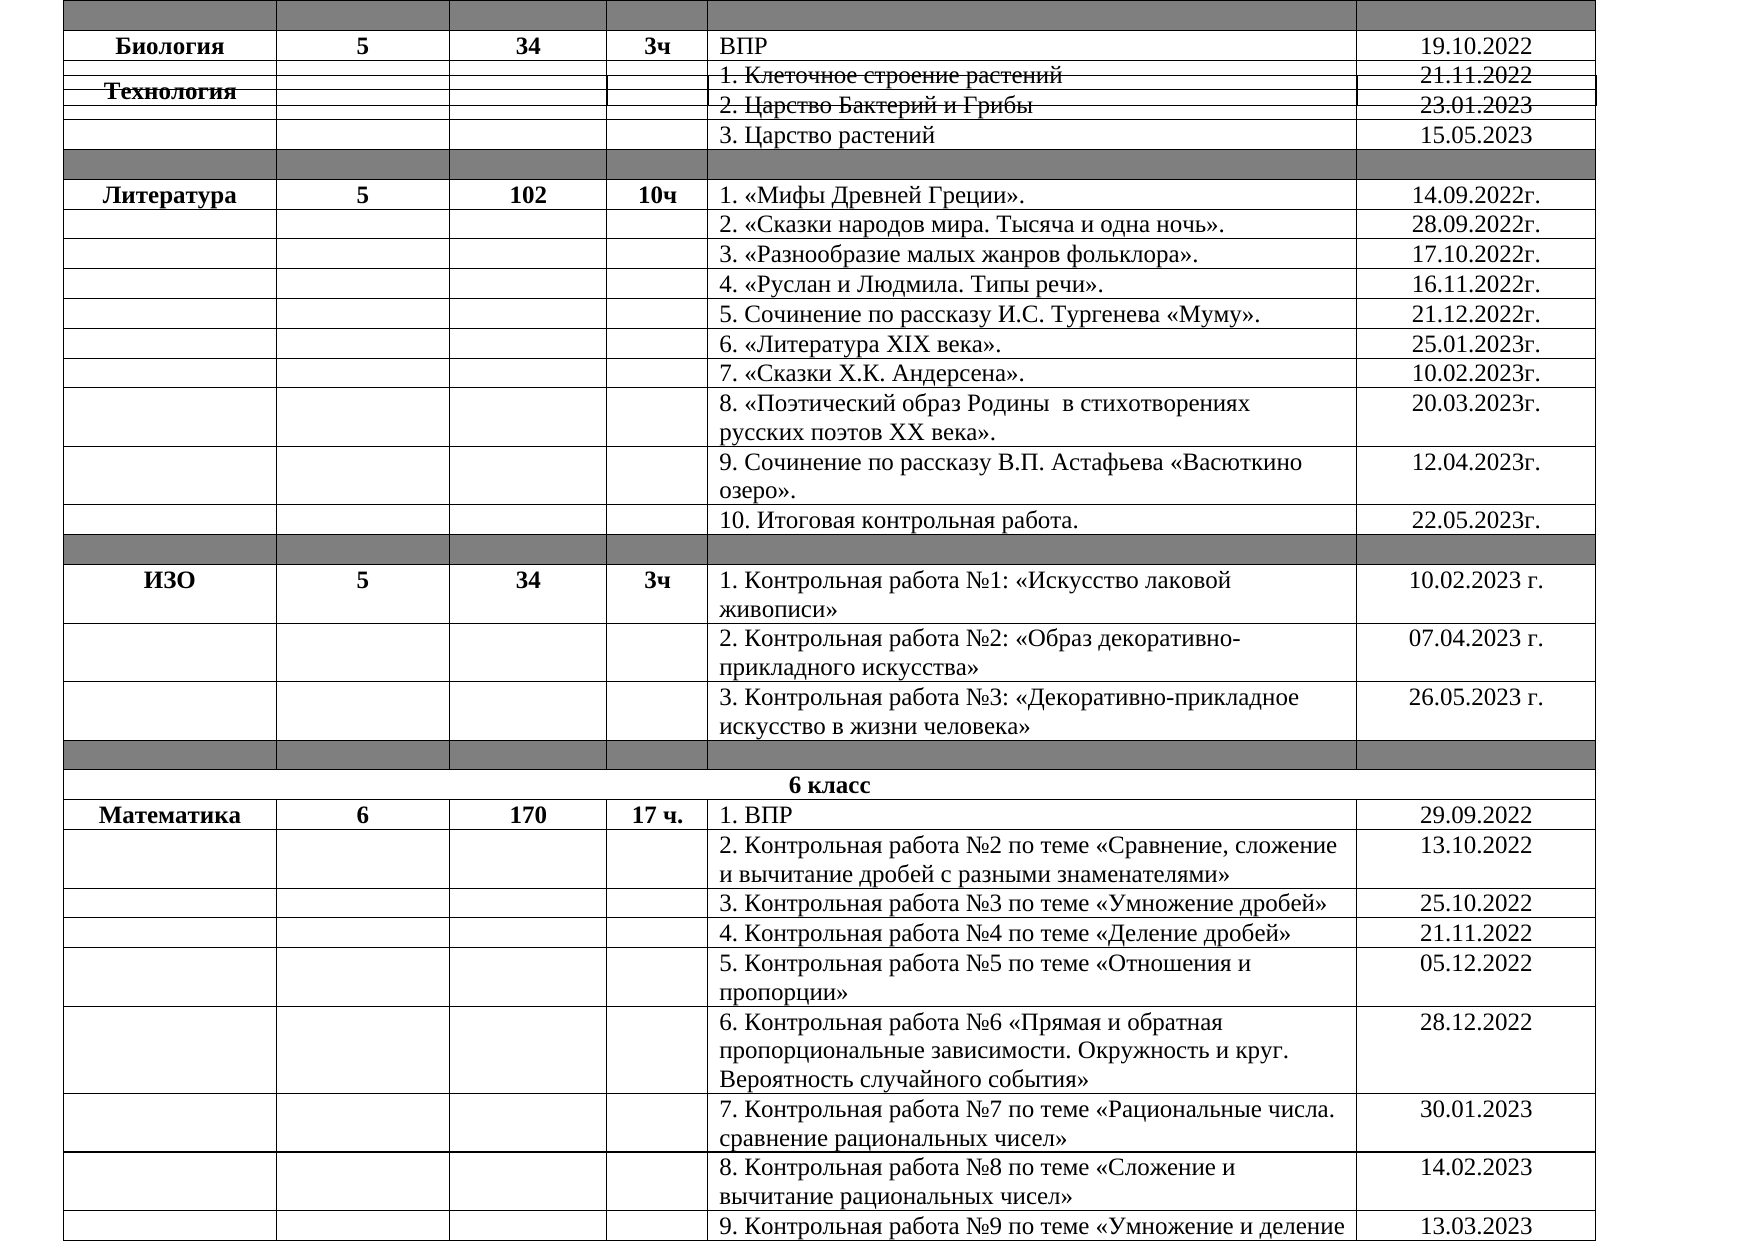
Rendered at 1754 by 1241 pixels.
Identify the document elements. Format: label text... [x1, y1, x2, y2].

table_cell [277, 889, 449, 917]
table_cell [450, 889, 606, 917]
table_cell 3. Контрольная работа №3: «Декоративно-прикладное искусство в жизни человека» [708, 682, 1356, 739]
table_cell 1. ВПР [708, 800, 1356, 829]
table_cell [277, 948, 449, 1006]
table_cell 6 класс [64, 770, 1595, 799]
table_cell 5 [277, 31, 449, 59]
table_cell 13.10.2022 [1357, 830, 1595, 887]
table_cell 15.05.2023 [1357, 120, 1595, 149]
table_cell 21.12.2022г. [1357, 299, 1595, 328]
table_cell 05.12.2022 [1357, 948, 1595, 1006]
table_cell [450, 269, 606, 298]
table_cell [450, 90, 606, 119]
table_cell [450, 535, 606, 564]
table_cell [64, 388, 276, 446]
table_cell [450, 1094, 606, 1151]
table_cell [607, 150, 707, 179]
table_cell [64, 889, 276, 917]
table_cell [64, 447, 276, 504]
table_cell 28.09.2022г. [1357, 210, 1595, 238]
table_cell 07.04.2023 г. [1357, 624, 1595, 681]
table_cell [450, 388, 606, 446]
table_cell 23.01.2023 [1357, 90, 1595, 119]
table_cell [277, 682, 449, 739]
table_header [450, 1, 606, 30]
table_cell 34 [450, 31, 606, 59]
table_cell [607, 329, 707, 357]
table_cell [277, 1153, 449, 1210]
table_cell [450, 239, 606, 268]
table_cell 1. Клеточное строение растений [708, 61, 1356, 89]
table_cell 21.11.2022 [1357, 918, 1595, 947]
table_cell 5. Контрольная работа №5 по теме «Отношения и пропорции» [708, 948, 1356, 1006]
table_cell 25.10.2022 [1357, 889, 1595, 917]
table_cell [277, 388, 449, 446]
table_cell [64, 239, 276, 268]
table_cell 16.11.2022г. [1357, 269, 1595, 298]
table_cell [607, 388, 707, 446]
table_cell 170 [450, 800, 606, 829]
table_cell [277, 239, 449, 268]
table_cell [450, 1153, 606, 1210]
table_cell [64, 830, 276, 887]
table_cell [607, 889, 707, 917]
table_cell Биология [64, 31, 276, 59]
table_cell [450, 1007, 606, 1093]
table_cell [450, 624, 606, 681]
table_cell 9. Сочинение по рассказу В.П. Астафьева «Васюткино озеро». [708, 447, 1356, 504]
table_cell 17 ч. [607, 800, 707, 829]
table_cell [64, 1007, 276, 1093]
table_cell [450, 210, 606, 238]
table_cell 14.02.2023 [1357, 1153, 1595, 1210]
table_cell [64, 682, 276, 739]
table_cell [450, 150, 606, 179]
table_cell 7. Контрольная работа №7 по теме «Рациональные числа. сравнение рациональных чисел» [708, 1094, 1356, 1151]
table_cell 29.09.2022 [1357, 800, 1595, 829]
table_cell [277, 1007, 449, 1093]
table_cell [607, 120, 707, 149]
table_cell [277, 90, 449, 119]
table_cell [277, 329, 449, 357]
table_cell 14.09.2022г. [1357, 180, 1595, 208]
table_cell 4. Контрольная работа №4 по теме «Деление дробей» [708, 918, 1356, 947]
table_cell 2. Контрольная работа №2 по теме «Сравнение, сложение и вычитание дробей с разными знаменателями» [708, 830, 1356, 887]
table_cell 3. «Разнообразие малых жанров фольклора». [708, 239, 1356, 268]
table_cell [450, 1211, 606, 1240]
table_cell [64, 61, 276, 89]
table_cell 1. «Мифы Древней Греции». [708, 180, 1356, 208]
table_cell [607, 830, 707, 887]
table_cell [277, 741, 449, 769]
table_cell [277, 359, 449, 387]
table_cell [607, 1007, 707, 1093]
table_cell [277, 535, 449, 564]
table_cell 8. «Поэтический образ Родины в стихотворениях русских поэтов XX века». [708, 388, 1356, 446]
table_cell [607, 359, 707, 387]
table_cell 8. Контрольная работа №8 по теме «Сложение и вычитание рациональных чисел» [708, 1153, 1356, 1210]
table_header [64, 1, 276, 30]
table_cell [277, 624, 449, 681]
table_cell [64, 1094, 276, 1151]
table_cell [64, 1211, 276, 1240]
table_cell [64, 918, 276, 947]
table_header [1357, 1, 1595, 30]
table_cell 10. Итоговая контрольная работа. [708, 505, 1356, 534]
table_cell 26.05.2023 г. [1357, 682, 1595, 739]
table_cell [64, 150, 276, 179]
table_cell [1357, 741, 1595, 769]
table_cell [607, 918, 707, 947]
table_cell [607, 299, 707, 328]
table_cell [277, 505, 449, 534]
table_cell [607, 61, 707, 89]
table_header [607, 1, 707, 30]
table_cell [64, 210, 276, 238]
table_cell [1357, 535, 1595, 564]
table_cell 9. Контрольная работа №9 по теме «Умножение и деление рациональных чисел» [708, 1211, 1356, 1240]
table_header [277, 1, 449, 30]
table_cell [607, 269, 707, 298]
table_cell [708, 535, 1356, 564]
table_cell 5 [277, 565, 449, 622]
table_cell [64, 624, 276, 681]
table_cell [64, 1153, 276, 1210]
table_cell [607, 1153, 707, 1210]
table_cell [607, 535, 707, 564]
table_cell [277, 1211, 449, 1240]
table_cell [607, 210, 707, 238]
table_cell [277, 830, 449, 887]
table_cell [450, 447, 606, 504]
table_cell 7. «Сказки Х.К. Андерсена». [708, 359, 1356, 387]
table_cell [64, 535, 276, 564]
table_cell [277, 269, 449, 298]
table_cell ИЗО [64, 565, 276, 622]
table_cell 2. «Сказки народов мира. Тысяча и одна ночь». [708, 210, 1356, 238]
table_cell [277, 150, 449, 179]
table_cell [607, 1094, 707, 1151]
table_cell ВПР [708, 31, 1356, 59]
table_cell [64, 948, 276, 1006]
table_cell Математика [64, 800, 276, 829]
table_cell 34 [450, 565, 606, 622]
table_cell [64, 269, 276, 298]
table_cell [64, 359, 276, 387]
table_cell [64, 329, 276, 357]
table_cell [277, 299, 449, 328]
table_cell Литература [64, 180, 276, 208]
table_cell [64, 299, 276, 328]
table_cell 20.03.2023г. [1357, 388, 1595, 446]
table_header [708, 1, 1356, 30]
table_cell 10.02.2023г. [1357, 359, 1595, 387]
table_cell [708, 741, 1356, 769]
table_cell [607, 447, 707, 504]
table_cell 10.02.2023 г. [1357, 565, 1595, 622]
table_cell 4. «Руслан и Людмила. Типы речи». [708, 269, 1356, 298]
table_cell [64, 90, 276, 119]
table_cell [607, 1211, 707, 1240]
table_cell [607, 90, 707, 119]
table_cell [450, 505, 606, 534]
table_cell [277, 447, 449, 504]
table_cell 30.01.2023 [1357, 1094, 1595, 1151]
table_cell 2. Царство Бактерий и Грибы [708, 90, 1356, 119]
table_cell 13.03.2023 [1357, 1211, 1595, 1240]
table_cell [450, 682, 606, 739]
table_cell [450, 741, 606, 769]
table_cell [607, 239, 707, 268]
table_cell 17.10.2022г. [1357, 239, 1595, 268]
table_cell [607, 505, 707, 534]
table_cell [64, 505, 276, 534]
table_cell [450, 918, 606, 947]
table_cell [64, 120, 276, 149]
table_cell 3ч [607, 31, 707, 59]
table_cell 12.04.2023г. [1357, 447, 1595, 504]
table_cell [450, 359, 606, 387]
table_cell [450, 948, 606, 1006]
table_cell [450, 299, 606, 328]
table_cell 6 [277, 800, 449, 829]
table_cell 22.05.2023г. [1357, 505, 1595, 534]
table_cell 102 [450, 180, 606, 208]
table_cell [277, 61, 449, 89]
table_cell [607, 682, 707, 739]
table_cell [277, 120, 449, 149]
table_cell [277, 1094, 449, 1151]
table_cell [607, 741, 707, 769]
table_cell 25.01.2023г. [1357, 329, 1595, 357]
table_cell 6. «Литература XIX века». [708, 329, 1356, 357]
table_cell 5. Сочинение по рассказу И.С. Тургенева «Муму». [708, 299, 1356, 328]
table_cell 3. Царство растений [708, 120, 1356, 149]
table_cell [450, 61, 606, 89]
table_cell [277, 918, 449, 947]
table_cell 10ч [607, 180, 707, 208]
table_cell 5 [277, 180, 449, 208]
table_cell [450, 120, 606, 149]
table_cell 6. Контрольная работа №6 «Прямая и обратная пропорциональные зависимости. Окружность и круг. Вероятность случайного события» [708, 1007, 1356, 1093]
table_cell [450, 830, 606, 887]
table_cell [450, 329, 606, 357]
table_cell [708, 150, 1356, 179]
table_cell 28.12.2022 [1357, 1007, 1595, 1093]
table_cell 1. Контрольная работа №1: «Искусство лаковой живописи» [708, 565, 1356, 622]
table_cell [607, 624, 707, 681]
table_cell [1357, 150, 1595, 179]
table_cell 2. Контрольная работа №2: «Образ декоративно-прикладного искусства» [708, 624, 1356, 681]
table_cell [64, 741, 276, 769]
table_cell [277, 210, 449, 238]
table_cell 19.10.2022 [1357, 31, 1595, 59]
table_cell 21.11.2022 [1357, 61, 1595, 89]
table_cell 3ч [607, 565, 707, 622]
table_cell 3. Контрольная работа №3 по теме «Умножение дробей» [708, 889, 1356, 917]
table_cell [607, 948, 707, 1006]
